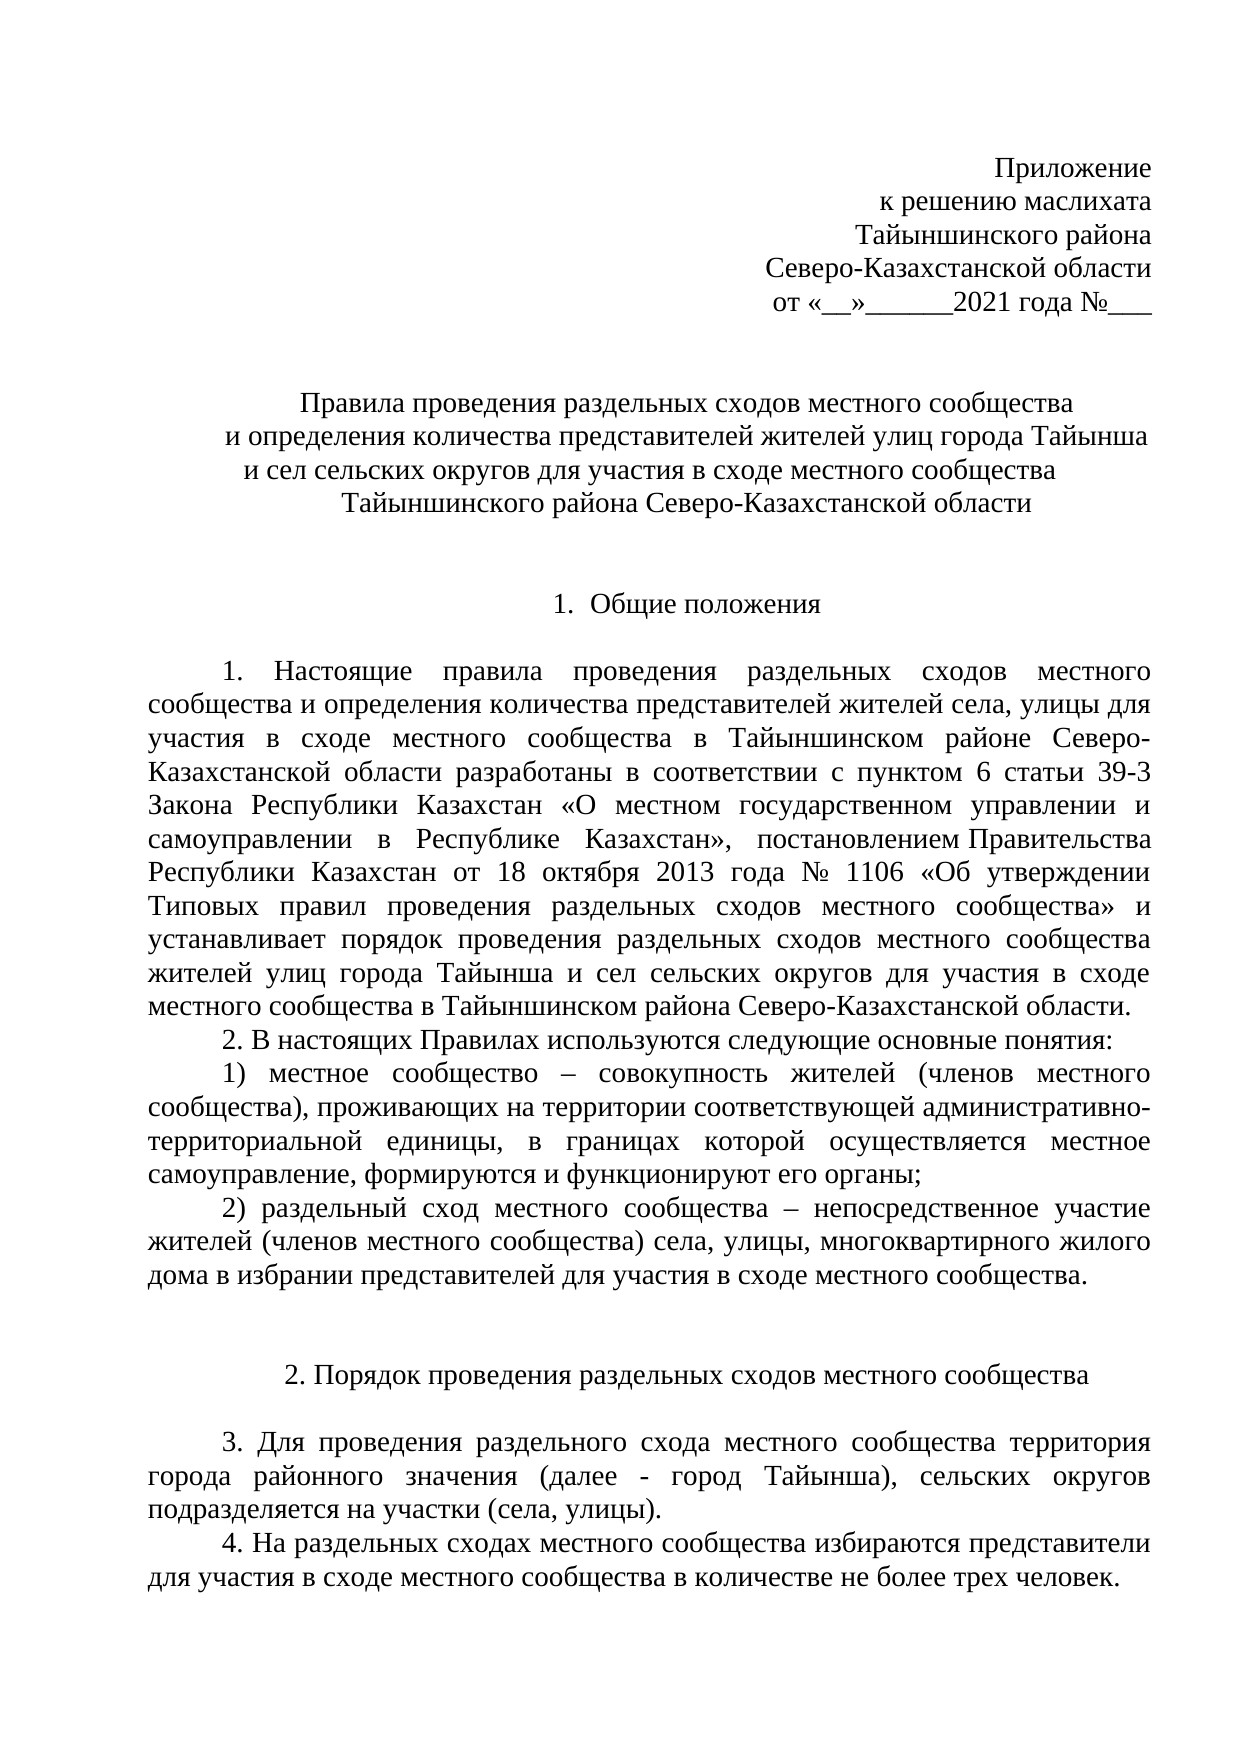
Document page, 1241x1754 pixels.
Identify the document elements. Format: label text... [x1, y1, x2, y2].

text 3. Для проведения раздельного схода местного сообщества территория города районного значения (далее - город Тайынша), сельских округов подразделяется на участки (села, улицы). [148, 1424, 1152, 1525]
text 2. Порядок проведения раздельных сходов местного сообщества [148, 1357, 1152, 1391]
text 4. На раздельных сходах местного сообщества избираются представители для участия в сходе местного сообщества в количестве не более трех человек. [148, 1525, 1152, 1592]
text 1. Настоящие правила проведения раздельных сходов местного сообщества и определения количества представителей жителей села, улицы для участия в сходе местного сообщества в Тайыншинском районе Северо-Казахстанской области разработаны в соответствии с пунктом 6 статьи 39-3 Закона Республики Казахстан «О местном государственном управлении и самоуправлении в Республике Казахстан», постановлением Правительства Республики Казахстан от 18 октября 2013 года № 1106 «Об утверждении Типовых правил проведения раздельных сходов местного сообщества» и устанавливает порядок проведения раздельных сходов местного сообщества жителей улиц города Тайынша и сел сельских округов для участия в сходе местного сообщества в Тайыншинском района Северо-Казахстанской области. [148, 653, 1152, 1022]
text от «__»______2021 года №___ [148, 284, 1152, 318]
text Тайыншинского района [738, 217, 1152, 251]
text Правила проведения раздельных сходов местного сообщества [148, 385, 1152, 418]
text 2) раздельный сход местного сообщества – непосредственное участие жителей (членов местного сообщества) села, улицы, многоквартирного жилого дома в избрании представителей для участия в сходе местного сообщества. [148, 1190, 1152, 1290]
text 1) местное сообщество – совокупность жителей (членов местного сообщества), проживающих на территории соответствующей административно-территориальной единицы, в границах которой осуществляется местное самоуправление, формируются и функционируют его органы; [148, 1056, 1152, 1190]
text Приложение [148, 150, 1152, 183]
list Общие положения [222, 586, 1152, 619]
text Тайыншинского района Северо-Казахстанской области [148, 485, 1152, 519]
text и определения количества представителей жителей улиц города Тайынша и сел сельских округов для участия в сходе местного сообщества [148, 418, 1152, 485]
text к решению маслихата [148, 183, 1152, 217]
text 2. В настоящих Правилах используются следующие основные понятия: [148, 1022, 1152, 1056]
text Северо-Казахстанской области [148, 251, 1152, 284]
